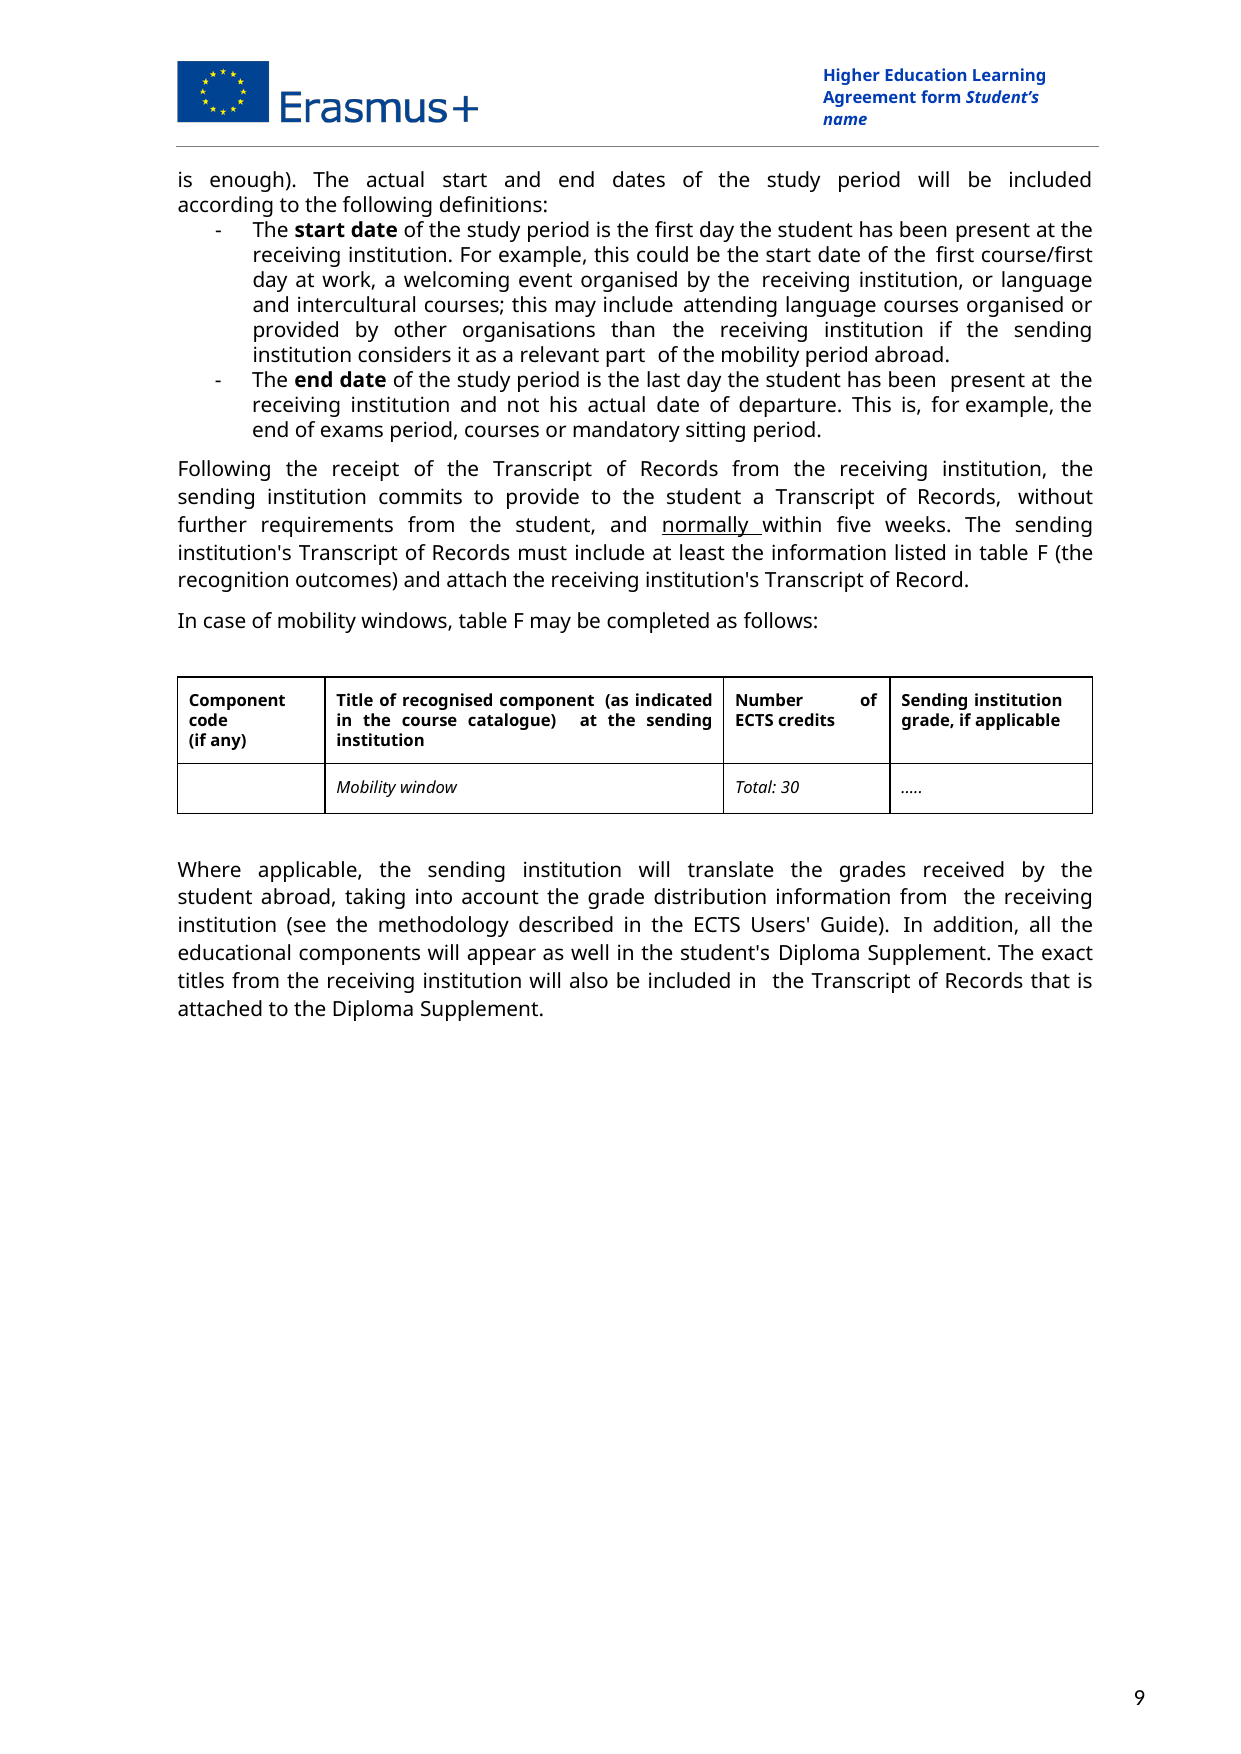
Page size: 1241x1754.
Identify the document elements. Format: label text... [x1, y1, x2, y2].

list The start date of the study period is the first day the student has been present at the receiving institution. For example, this could be the start date of the first course/first day at work, a welcoming event organised by the receiving institution, or language and intercultural courses; this may include attending language courses organised or provided by other organisations than the receiving institution if the sending institution considers it as a relevant part of the mobility period abroad. [215, 218, 1093, 368]
table_header Sending institution grade, if applicable [891, 678, 1092, 762]
text Following the receipt of the Transcript of Records from the receiving institution, the sending institution commits to provide to the student a Transcript of Records, without further requirements from the student, and normally within five weeks. The sending institution's Transcript of Records must include at least the information listed in table F (the recognition outcomes) and attach the receiving institution's Transcript of Record. [177, 454, 1093, 594]
table_header Title of recognised component (as indicated in the course catalogue) at the sending institution [326, 678, 723, 762]
table_cell [178, 764, 324, 813]
table_header Component code (if any) [178, 678, 324, 762]
text Where applicable, the sending institution will translate the grades received by the student abroad, taking into account the grade distribution information from the receiving institution (see the methodology described in the ECTS Users' Guide). In addition, all the educational components will appear as well in the student's Diploma Supplement. The exact titles from the receiving institution will also be included in the Transcript of Records that is attached to the Diploma Supplement. [177, 855, 1093, 1022]
table_cell Total: 30 [724, 764, 889, 813]
table_cell Mobility window [326, 764, 723, 813]
picture [177, 61, 478, 123]
text In case of mobility windows, table F may be completed as follows: [177, 606, 1163, 634]
list The end date of the study period is the last day the student has been present at the receiving institution and not his actual date of departure. This is, for example, the end of exams period, courses or mandatory sitting period. [214, 368, 1093, 443]
text is enough). The actual start and end dates of the study period will be included according to the following definitions: [177, 168, 1093, 218]
table_cell ….. [891, 764, 1092, 813]
table_header Number of ECTS credits [724, 678, 889, 762]
